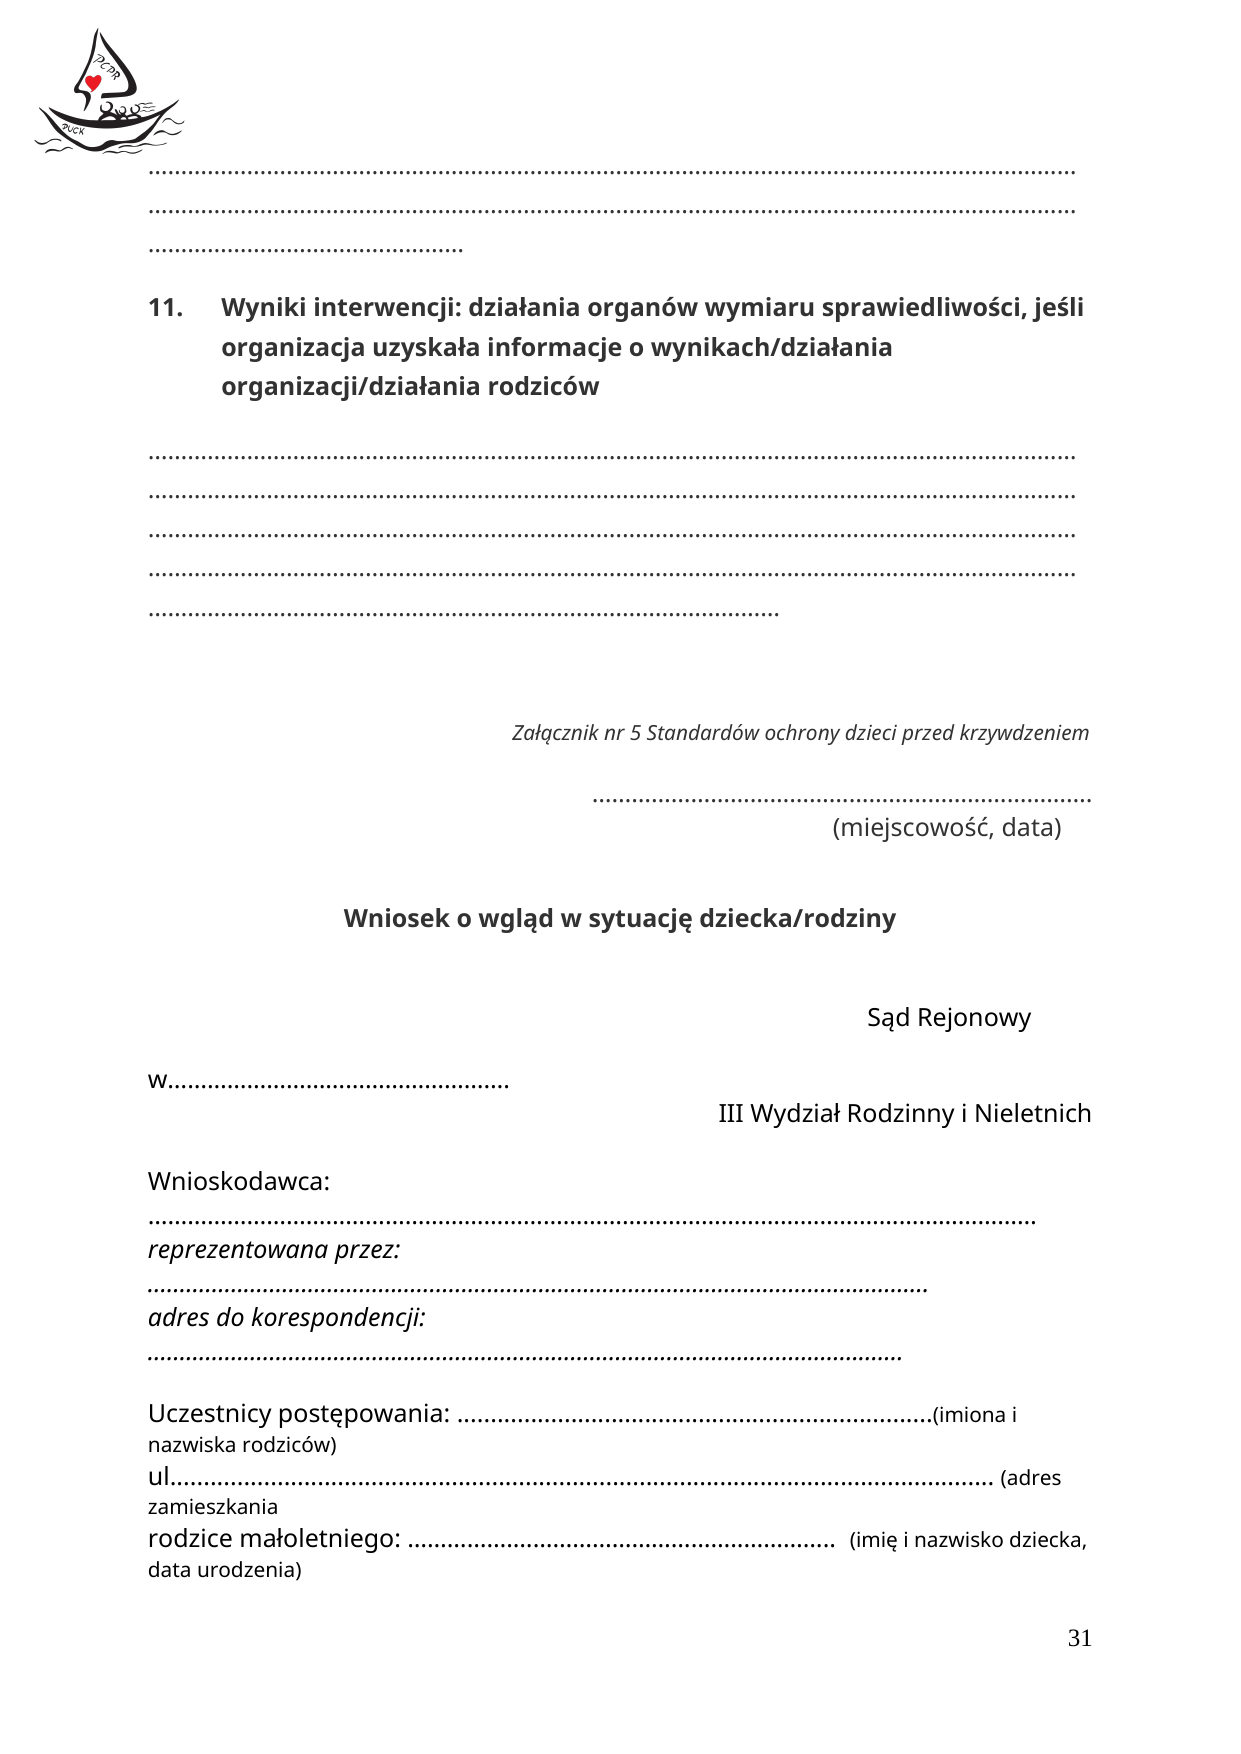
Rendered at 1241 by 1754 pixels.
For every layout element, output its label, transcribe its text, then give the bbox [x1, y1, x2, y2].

text Wniosek o wgląd w sytuację dziecka/rodziny [148, 901, 1093, 935]
text adres do korespondencji: ………………………………………………………………………………………………………. [148, 1300, 1093, 1368]
text reprezentowana przez: ………………………………………………………………………………………………………….. [148, 1232, 1093, 1300]
picture [34, 28, 185, 154]
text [148, 148, 1093, 260]
list Wyniki interwencji: działania organów wymiaru sprawiedliwości, jeśli organizacja uzyskała informacje o wynikach/działania organizacji/działania rodziców [148, 290, 1093, 402]
text ul........................................................................................................................... (adres zamieszkania [148, 1458, 1093, 1521]
text …………………………………………………………………. [148, 775, 1093, 809]
text Sąd Rejonowy [148, 999, 1093, 1033]
text Załącznik nr 5 Standardów ochrony dzieci przed krzywdzeniem [148, 718, 1093, 746]
text w……………………………………………. [148, 1033, 1093, 1095]
text ………………………………………………………………………………………………………………………………………………………………………………………………………………………………………………………………………………………………………………………………………………………………………………………………………………………………………………………………………………………………………………………………………………………………………………………………………… [148, 433, 1093, 623]
text Uczestnicy postępowania: .......................................................................(imiona i nazwiska rodziców) [148, 1396, 1093, 1458]
text (miejscowość, data) [148, 809, 1093, 843]
text III Wydział Rodzinny i Nieletnich [148, 1095, 1093, 1129]
text Wnioskodawca: ……………………………………………………………………………………………………………………… [148, 1163, 1093, 1232]
text rodzice małoletniego: …………….……………………………..………….. (imię i nazwisko dziecka, data urodzenia) [148, 1521, 1093, 1583]
